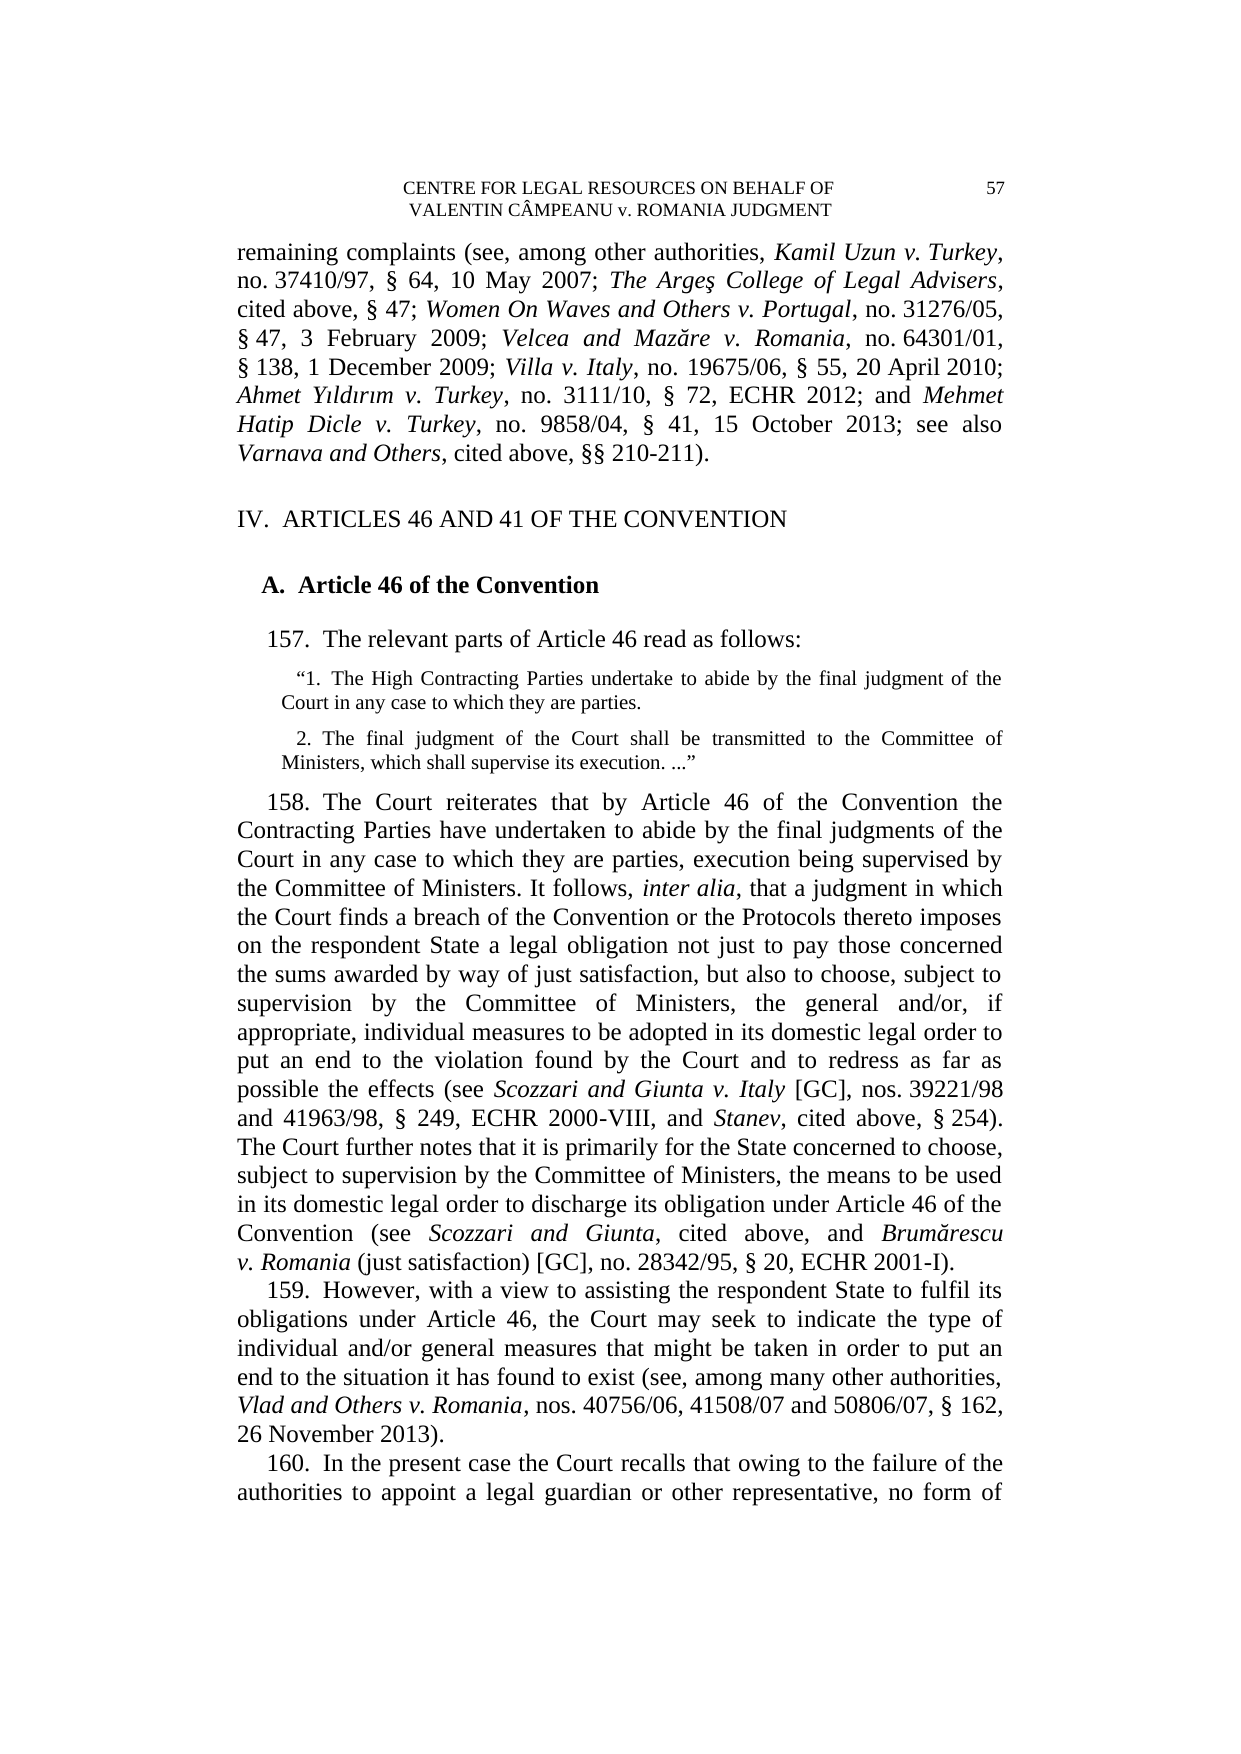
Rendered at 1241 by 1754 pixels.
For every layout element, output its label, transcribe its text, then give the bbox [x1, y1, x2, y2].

text “1. The High Contracting Parties undertake to abide by the final judgment of the Court in any case to which they are parties. [281, 666, 1003, 714]
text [237, 1448, 1003, 1506]
text 157. The relevant parts of Article 46 read as follows: [237, 624, 1003, 653]
text 159. However, with a view to assisting the respondent State to fulfil its obligations under Article 46, the Court may seek to indicate the type of individual and/or general measures that might be taken in order to put an end to the situation it has found to exist (see, among many other authorities, Vlad and Others v. Romania, nos. 40756/06, 41508/07 and 50806/07, § 162, 26 November 2013). [237, 1276, 1003, 1448]
subtitle IV. ARTICLES 46 AND 41 OF THE CONVENTION [237, 504, 1003, 533]
text 158. The Court reiterates that by Article 46 of the Convention the Contracting Parties have undertaken to abide by the final judgments of the Court in any case to which they are parties, execution being supervised by the Committee of Ministers. It follows, inter alia, that a judgment in which the Court finds a breach of the Convention or the Protocols thereto imposes on the respondent State a legal obligation not just to pay those concerned the sums awarded by way of just satisfaction, but also to choose, subject to supervision by the Committee of Ministers, the general and/or, if appropriate, individual measures to be adopted in its domestic legal order to put an end to the violation found by the Court and to redress as far as possible the effects (see Scozzari and Giunta v. Italy [GC], nos. 39221/98 and 41963/98, § 249, ECHR 2000-VIII, and Stanev, cited above, § 254). The Court further notes that it is primarily for the State concerned to choose, subject to supervision by the Committee of Ministers, the means to be used in its domestic legal order to discharge its obligation under Article 46 of the Convention (see Scozzari and Giunta, cited above, and Brumărescu v. Romania (just satisfaction) [GC], no. 28342/95, § 20, ECHR 2001-I). [237, 787, 1003, 1276]
text 2. The final judgment of the Court shall be transmitted to the Committee of Ministers, which shall supervise its execution. ...” [281, 726, 1003, 774]
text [237, 237, 1003, 467]
subtitle A. Article 46 of the Convention [261, 571, 1003, 599]
